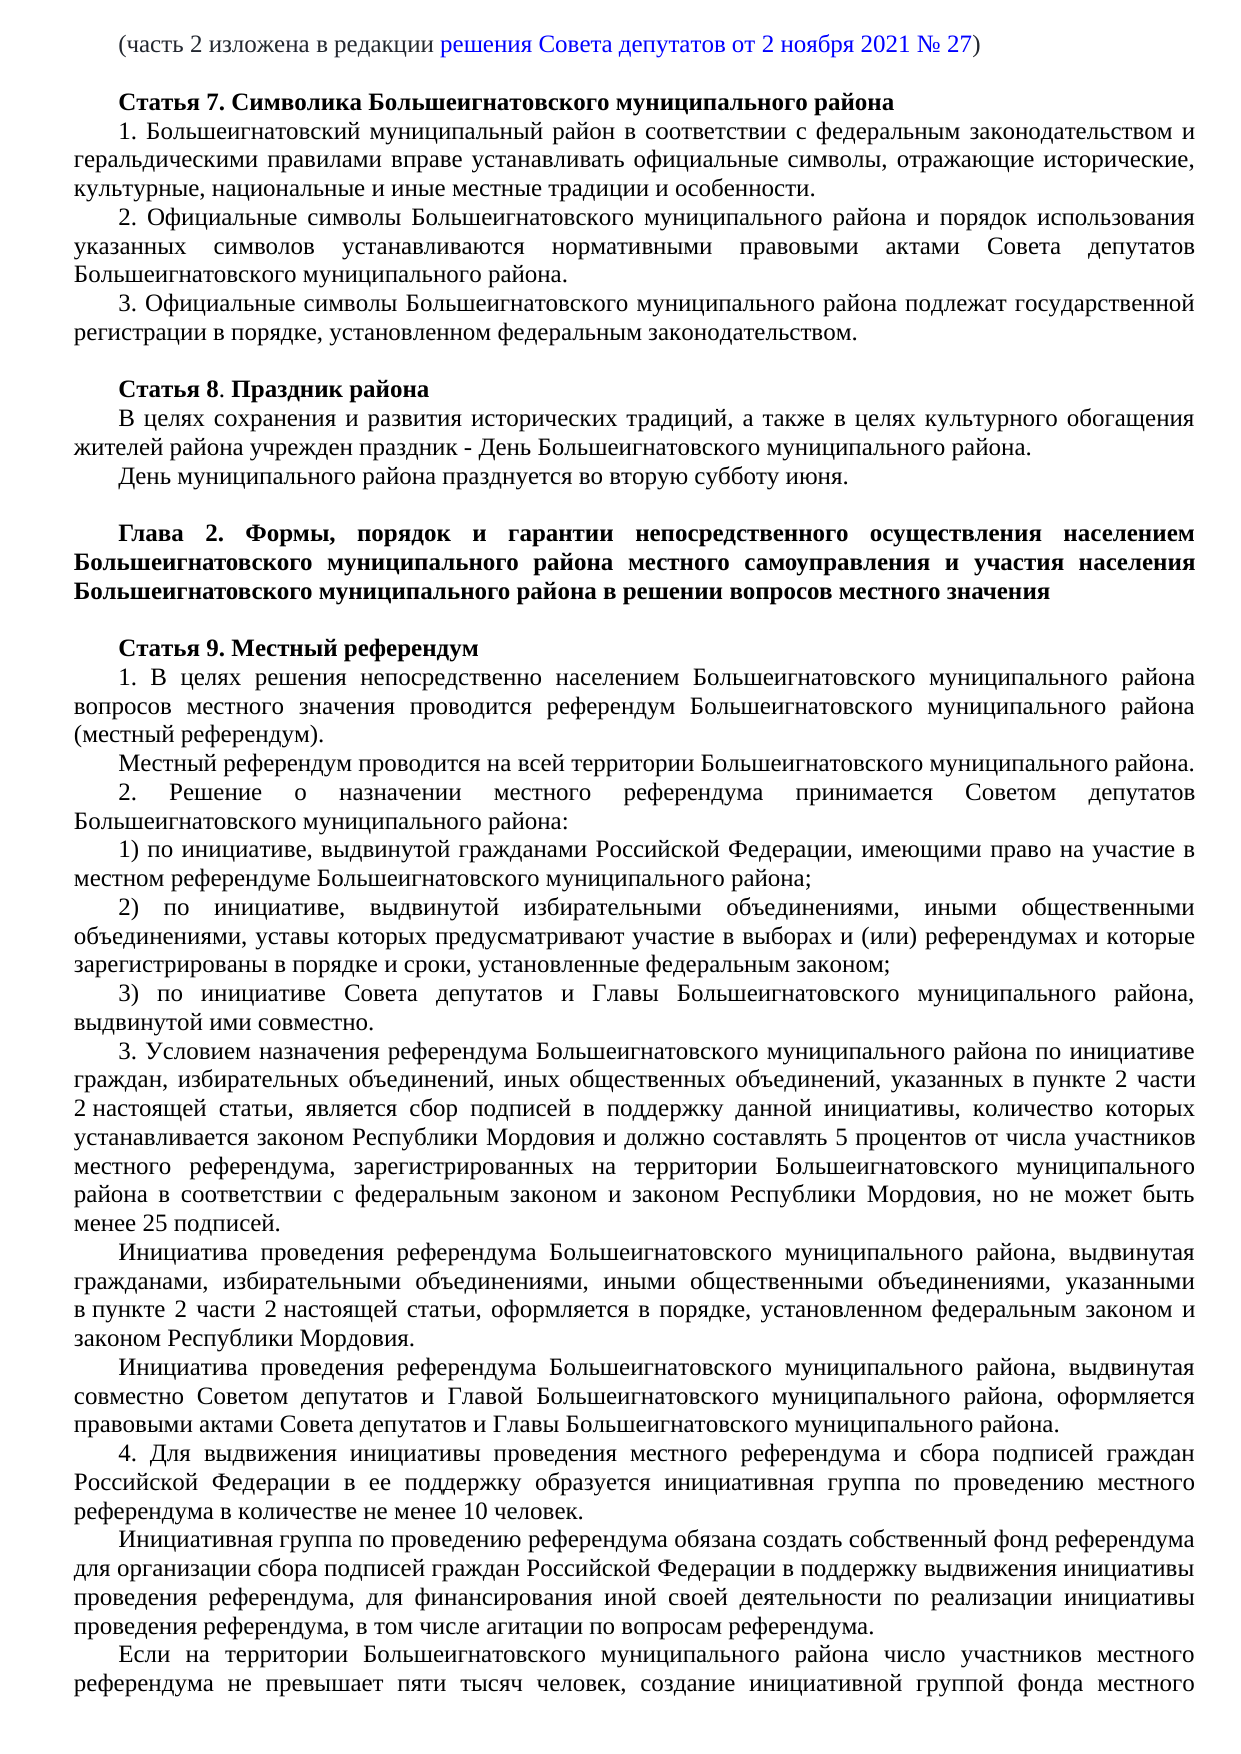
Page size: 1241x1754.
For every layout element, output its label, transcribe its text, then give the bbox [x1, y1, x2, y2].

text Статья 7. Символика Большеигнатовского муниципального района [74, 87, 1196, 116]
text Местный референдум проводится на всей территории Большеигнатовского муниципального района. [74, 748, 1196, 777]
text 3. Официальные символы Большеигнатовского муниципального района подлежат государственной регистрации в порядке, установленном федеральным законодательством. [74, 288, 1196, 346]
text 1) по инициативе, выдвинутой гражданами Российской Федерации, имеющими право на участие в местном референдуме Большеигнатовского муниципального района; [74, 834, 1196, 892]
text 3. Условием назначения референдума Большеигнатовского муниципального района по инициативе граждан, избирательных объединений, иных общественных объединений, указанных в пункте 2 части 2 настоящей статьи, является сбор подписей в поддержку данной инициативы, количество которых устанавливается законом Республики Мордовия и должно составлять 5 процентов от числа участников местного референдума, зарегистрированных на территории Большеигнатовского муниципального района в соответствии с федеральным законом и законом Республики Мордовия, но не может быть менее 25 подписей. [74, 1036, 1196, 1237]
text Инициатива проведения референдума Большеигнатовского муниципального района, выдвинутая совместно Советом депутатов и Главой Большеигнатовского муниципального района, оформляется правовыми актами Совета депутатов и Главы Большеигнатовского муниципального района. [74, 1352, 1196, 1438]
text 2. Официальные символы Большеигнатовского муниципального района и порядок использования указанных символов устанавливаются нормативными правовыми актами Совета депутатов Большеигнатовского муниципального района. [74, 202, 1196, 288]
text 1. Большеигнатовский муниципальный район в соответствии с федеральным законодательством и геральдическими правилами вправе устанавливать официальные символы, отражающие исторические, культурные, национальные и иные местные традиции и особенности. [74, 116, 1196, 202]
text 2) по инициативе, выдвинутой избирательными объединениями, иными общественными объединениями, уставы которых предусматривают участие в выборах и (или) референдумах и которые зарегистрированы в порядке и сроки, установленные федеральным законом; [74, 892, 1196, 978]
text Глава 2. Формы, порядок и гарантии непосредственного осуществления населением Большеигнатовского муниципального района местного самоуправления и участия населения Большеигнатовского муниципального района в решении вопросов местного значения [74, 518, 1196, 604]
text Инициативная группа по проведению референдума обязана создать собственный фонд референдума для организации сбора подписей граждан Российской Федерации в поддержку выдвижения инициативы проведения референдума, для финансирования иной своей деятельности по реализации инициативы проведения референдума, в том числе агитации по вопросам референдума. [74, 1524, 1196, 1639]
text День муниципального района празднуется во вторую субботу июня. [74, 461, 1196, 489]
text 2. Решение о назначении местного референдума принимается Советом депутатов Большеигнатовского муниципального района: [74, 777, 1196, 834]
text Статья 8. Праздник района [74, 374, 1196, 403]
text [74, 1639, 1196, 1697]
text 4. Для выдвижения инициативы проведения местного референдума и сбора подписей граждан Российской Федерации в ее поддержку образуется инициативная группа по проведению местного референдума в количестве не менее 10 человек. [74, 1438, 1196, 1524]
text (часть 2 изложена в редакции решения Совета депутатов от 2 ноября 2021 № 27) [74, 29, 1196, 58]
text Статья 9. Местный референдум [74, 633, 1196, 662]
text В целях сохранения и развития исторических традиций, а также в целях культурного обогащения жителей района учрежден праздник - День Большеигнатовского муниципального района. [74, 403, 1196, 461]
text 3) по инициативе Совета депутатов и Главы Большеигнатовского муниципального района, выдвинутой ими совместно. [74, 978, 1196, 1036]
text 1. В целях решения непосредственно населением Большеигнатовского муниципального района вопросов местного значения проводится референдум Большеигнатовского муниципального района (местный референдум). [74, 662, 1196, 748]
text Инициатива проведения референдума Большеигнатовского муниципального района, выдвинутая гражданами, избирательными объединениями, иными общественными объединениями, указанными в пункте 2 части 2 настоящей статьи, оформляется в порядке, установленном федеральным законом и законом Республики Мордовия. [74, 1237, 1196, 1352]
